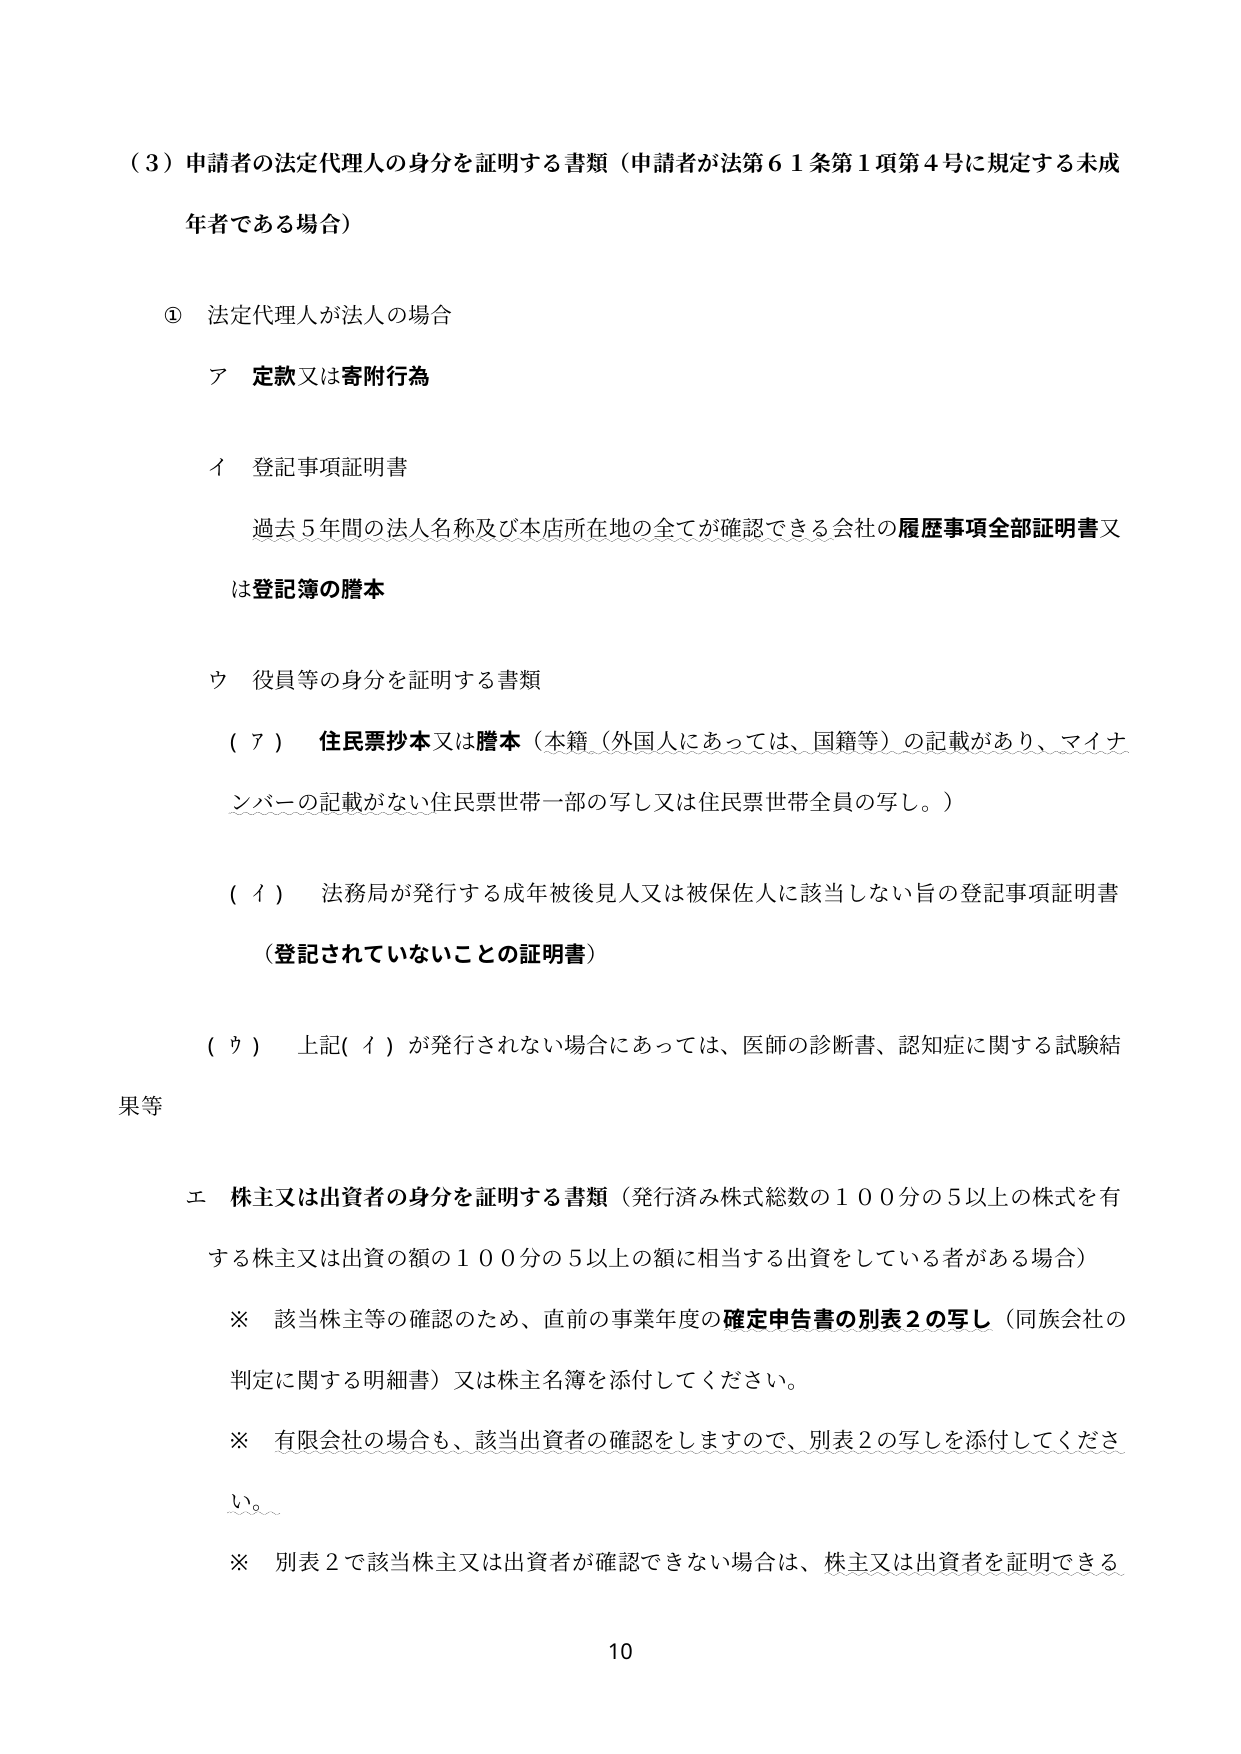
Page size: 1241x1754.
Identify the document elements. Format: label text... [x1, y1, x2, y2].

text ① 法定代理人が法人の場合 [118, 284, 1122, 344]
text ※ 該当株主等の確認のため、直前の事業年度の確定申告書の別表２の写し（同族会社の判定に関する明細書）又は株主名簿を添付してください。 [208, 1287, 1128, 1409]
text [208, 1531, 1121, 1592]
text ウ 役員等の身分を証明する書類 [118, 649, 1122, 709]
text エ 株主又は出資者の身分を証明する書類（発行済み株式総数の１００分の５以上の株式を有する株主又は出資の額の１００分の５以上の額に相当する出資をしている者がある場合） [118, 1166, 1122, 1287]
text (ｳ) 上記(ｲ)が発行されない場合にあっては、医師の診断書、認知症に関する試験結果等 [118, 1014, 1122, 1135]
text ア 定款又は寄附行為 [118, 344, 1122, 405]
text (ｱ) 住民票抄本又は謄本（本籍（外国人にあっては、国籍等）の記載があり、マイナンバーの記載がない住民票世帯一部の写し又は住民票世帯全員の写し。） [208, 709, 1128, 831]
text イ 登記事項証明書 [118, 436, 1122, 497]
text （３）申請者の法定代理人の身分を証明する書類（申請者が法第６１条第１項第４号に規定する未成年者である場合） [118, 132, 1122, 253]
text 過去５年間の法人名称及び本店所在地の全てが確認できる会社の履歴事項全部証明書又は登記簿の謄本 [208, 497, 1122, 618]
text (ｲ) 法務局が発行する成年被後見人又は被保佐人に該当しない旨の登記事項証明書（登記されていないことの証明書） [208, 862, 1122, 983]
text ※ 有限会社の場合も、該当出資者の確認をしますので、別表２の写しを添付してください。 [208, 1409, 1122, 1531]
